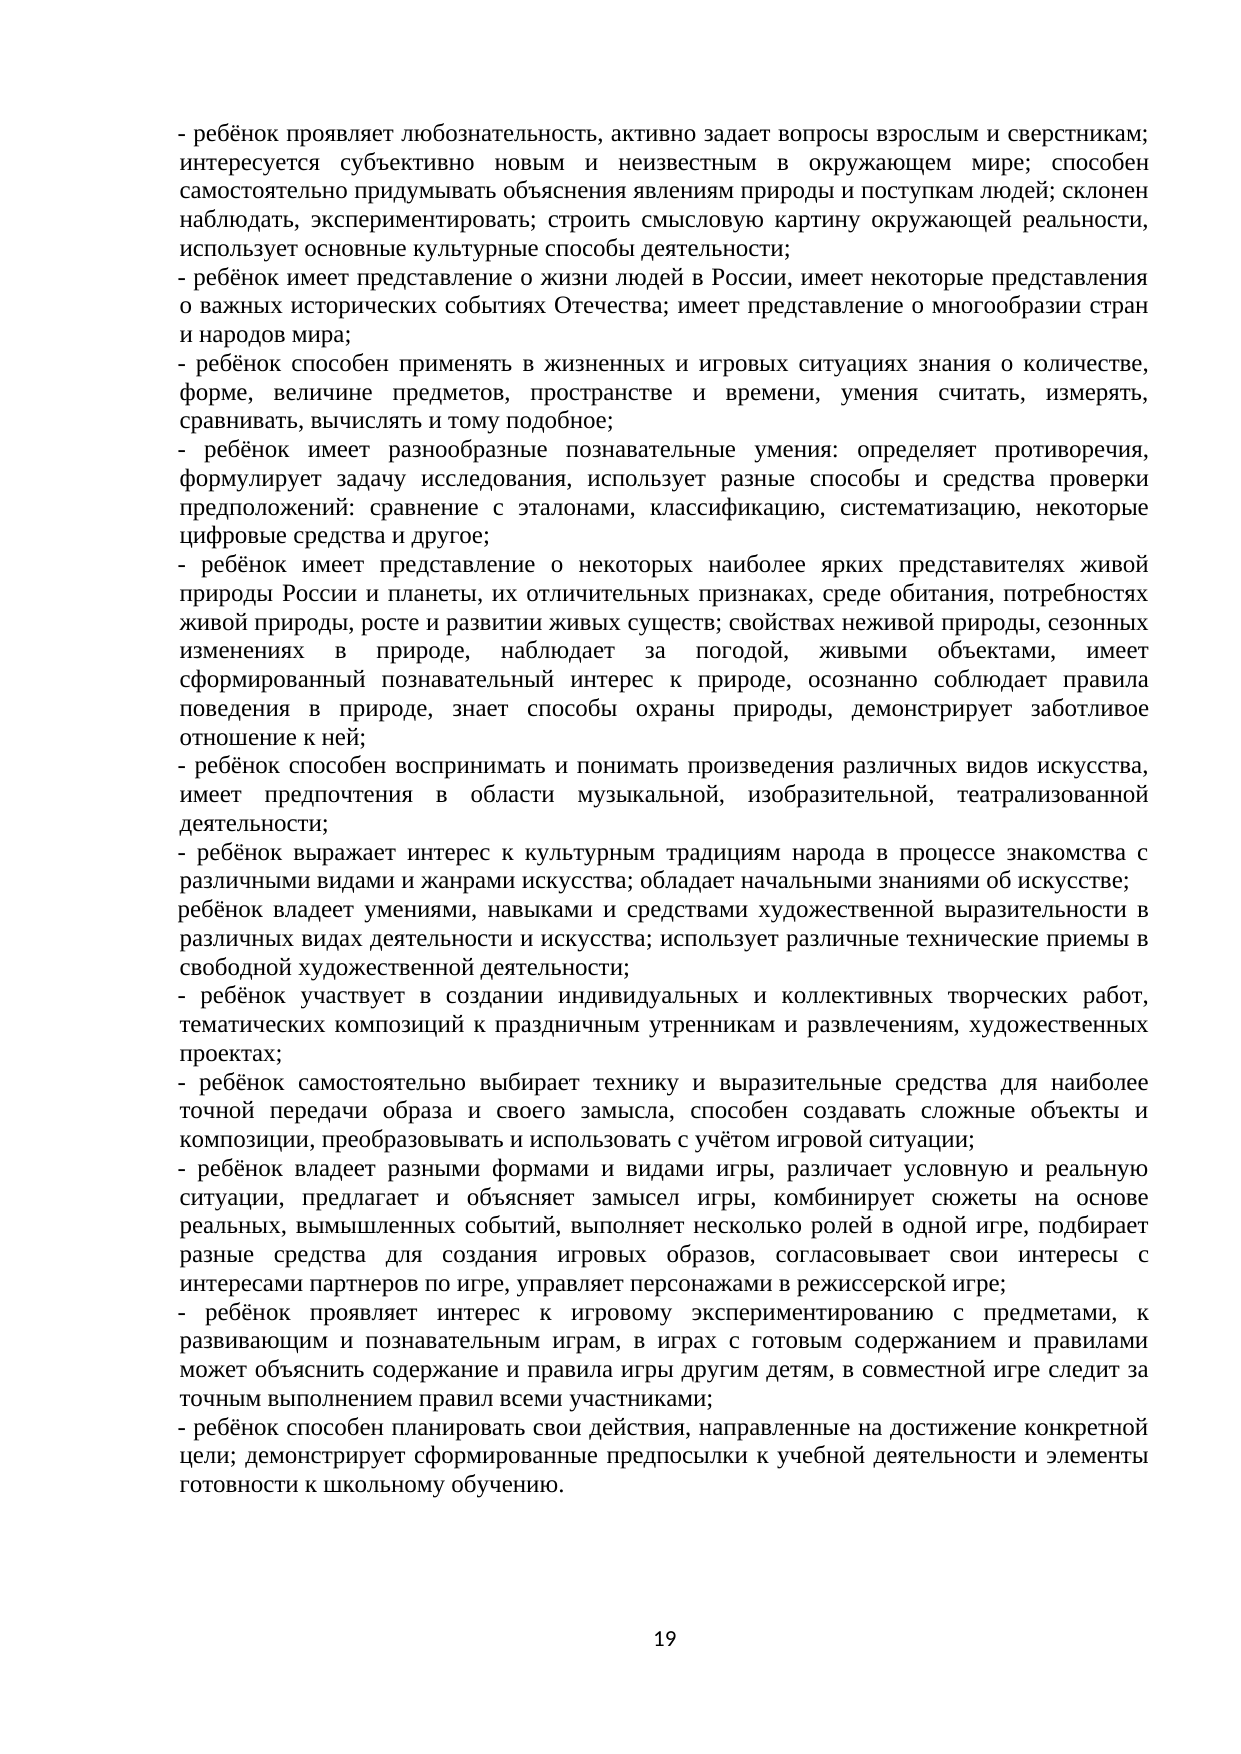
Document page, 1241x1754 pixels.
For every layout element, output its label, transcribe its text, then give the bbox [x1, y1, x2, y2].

text - ребёнок выражает интерес к культурным традициям народа в процессе знакомства с различными видами и жанрами искусства; обладает начальными знаниями об искусстве; [177, 837, 1149, 894]
text - ребёнок способен воспринимать и понимать произведения различных видов искусства, имеет предпочтения в области музыкальной, изобразительной, театрализованной деятельности; [177, 751, 1149, 837]
text - ребёнок проявляет интерес к игровому экспериментированию с предметами, к развивающим и познавательным играм, в играх с готовым содержанием и правилами может объяснить содержание и правила игры другим детям, в совместной игре следит за точным выполнением правил всеми участниками; [177, 1297, 1149, 1412]
text - ребёнок проявляет любознательность, активно задает вопросы взрослым и сверстникам; интересуется субъективно новым и неизвестным в окружающем мире; способен самостоятельно придумывать объяснения явлениям природы и поступкам людей; склонен наблюдать, экспериментировать; строить смысловую картину окружающей реальности, использует основные культурные способы деятельности; [177, 118, 1149, 262]
text - ребёнок владеет разными формами и видами игры, различает условную и реальную ситуации, предлагает и объясняет замысел игры, комбинирует сюжеты на основе реальных, вымышленных событий, выполняет несколько ролей в одной игре, подбирает разные средства для создания игровых образов, согласовывает свои интересы с интересами партнеров по игре, управляет персонажами в режиссерской игре; [177, 1153, 1149, 1297]
text - ребёнок имеет разнообразные познавательные умения: определяет противоречия, формулирует задачу исследования, использует разные способы и средства проверки предположений: сравнение с эталонами, классификацию, систематизацию, некоторые цифровые средства и другое; [177, 434, 1149, 549]
text - ребёнок способен планировать свои действия, направленные на достижение конкретной цели; демонстрирует сформированные предпосылки к учебной деятельности и элементы готовности к школьному обучению. [177, 1412, 1149, 1498]
text - ребёнок имеет представление о некоторых наиболее ярких представителях живой природы России и планеты, их отличительных признаках, среде обитания, потребностях живой природы, росте и развитии живых существ; свойствах неживой природы, сезонных изменениях в природе, наблюдает за погодой, живыми объектами, имеет сформированный познавательный интерес к природе, осознанно соблюдает правила поведения в природе, знает способы охраны природы, демонстрирует заботливое отношение к ней; [177, 549, 1149, 751]
text - ребёнок способен применять в жизненных и игровых ситуациях знания о количестве, форме, величине предметов, пространстве и времени, умения считать, измерять, сравнивать, вычислять и тому подобное; [177, 348, 1149, 434]
text - ребёнок участвует в создании индивидуальных и коллективных творческих работ, тематических композиций к праздничным утренникам и развлечениям, художественных проектах; [177, 981, 1149, 1067]
text - ребёнок самостоятельно выбирает технику и выразительные средства для наиболее точной передачи образа и своего замысла, способен создавать сложные объекты и композиции, преобразовывать и использовать с учётом игровой ситуации; [177, 1067, 1149, 1153]
text - ребёнок имеет представление о жизни людей в России, имеет некоторые представления о важных исторических событиях Отечества; имеет представление о многообразии стран и народов мира; [177, 262, 1149, 348]
text ребёнок владеет умениями, навыками и средствами художественной выразительности в различных видах деятельности и искусства; использует различные технические приемы в свободной художественной деятельности; [177, 894, 1149, 981]
